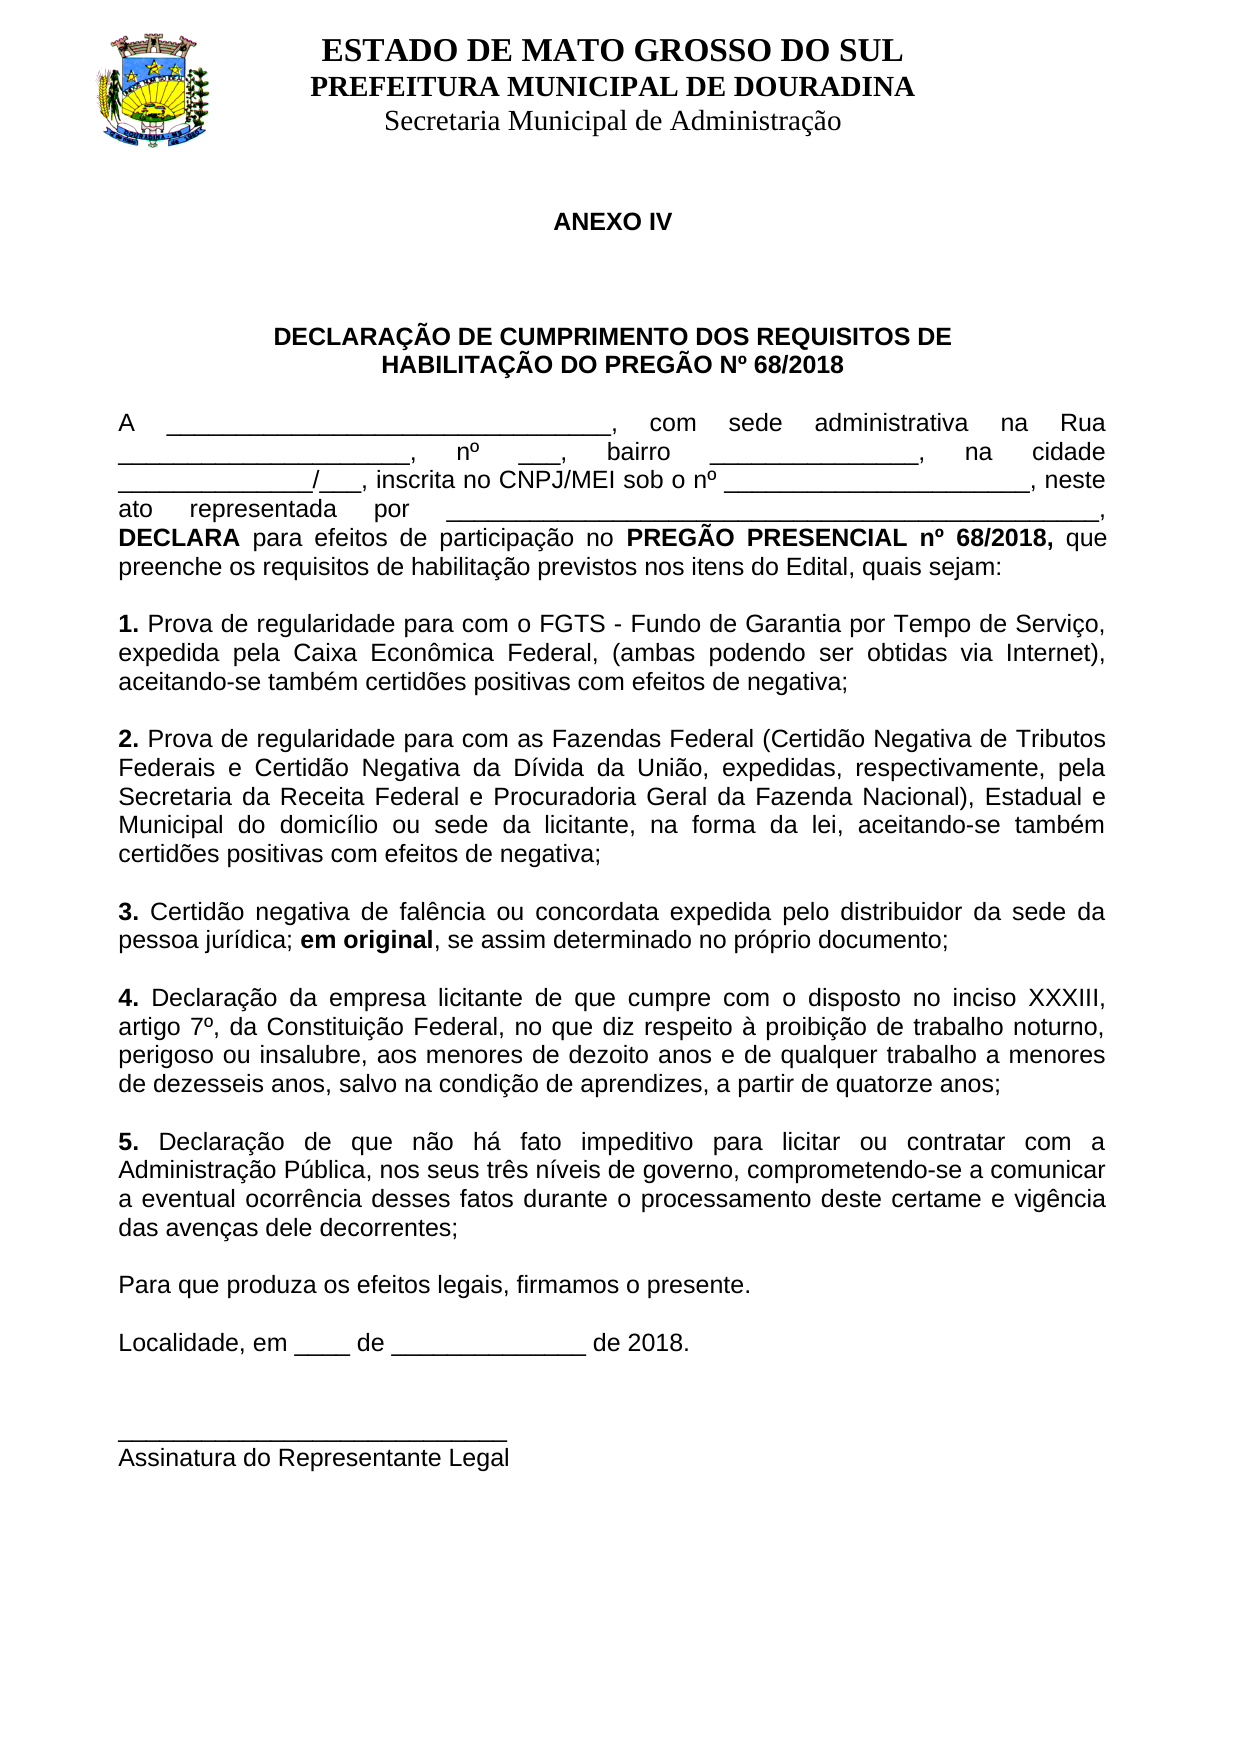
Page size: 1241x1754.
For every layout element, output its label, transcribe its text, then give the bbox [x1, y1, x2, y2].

text HABILITAÇÃO DO PREGÃO Nº 68/2018 [118, 351, 1107, 379]
picture [86, 20, 218, 158]
text Assinatura do Representante Legal [118, 1443, 1107, 1472]
text 3. Certidão negativa de falência ou concordata expedida pelo distribuidor da sede da pessoa jurídica; em original, se assim determinado no próprio documento; [118, 897, 1107, 954]
text ____________________________ [118, 1414, 1107, 1443]
text 2. Prova de regularidade para com as Fazendas Federal (Certidão Negativa de Tributos Federais e Certidão Negativa da Dívida da União, expedidas, respectivamente, pela Secretaria da Receita Federal e Procuradoria Geral da Fazenda Nacional), Estadual e Municipal do domicílio ou sede da licitante, na forma da lei, aceitando-se também certidões positivas com efeitos de negativa; [118, 724, 1107, 868]
text Localidade, em ____ de ______________ de 2018. [118, 1328, 1107, 1357]
text 4. Declaração da empresa licitante de que cumpre com o disposto no inciso XXXIII, artigo 7º, da Constituição Federal, no que diz respeito à proibição de trabalho noturno, perigoso ou insalubre, aos menores de dezoito anos e de qualquer trabalho a menores de dezesseis anos, salvo na condição de aprendizes, a partir de quatorze anos; [118, 983, 1107, 1098]
text 5. Declaração de que não há fato impeditivo para licitar ou contratar com a Administração Pública, nos seus três níveis de governo, comprometendo-se a comunicar a eventual ocorrência desses fatos durante o processamento deste certame e vigência das avenças dele decorrentes; [118, 1127, 1107, 1242]
text A ________________________________, com sede administrativa na Rua _____________________, nº ___, bairro _______________, na cidade ______________/___, inscrita no CNPJ/MEI sob o nº ______________________, neste ato representada por _______________________________________________, DECLARA para efeitos de participação no PREGÃO PRESENCIAL nº 68/2018, que preenche os requisitos de habilitação previstos nos itens do Edital, quais sejam: [118, 408, 1107, 581]
text 1. Prova de regularidade para com o FGTS - Fundo de Garantia por Tempo de Serviço, expedida pela Caixa Econômica Federal, (ambas podendo ser obtidas via Internet), aceitando-se também certidões positivas com efeitos de negativa; [118, 609, 1107, 696]
text DECLARAÇÃO DE CUMPRIMENTO DOS REQUISITOS DE [118, 322, 1107, 351]
subtitle ANEXO IV [118, 207, 1107, 236]
text Para que produza os efeitos legais, firmamos o presente. [118, 1271, 1107, 1299]
